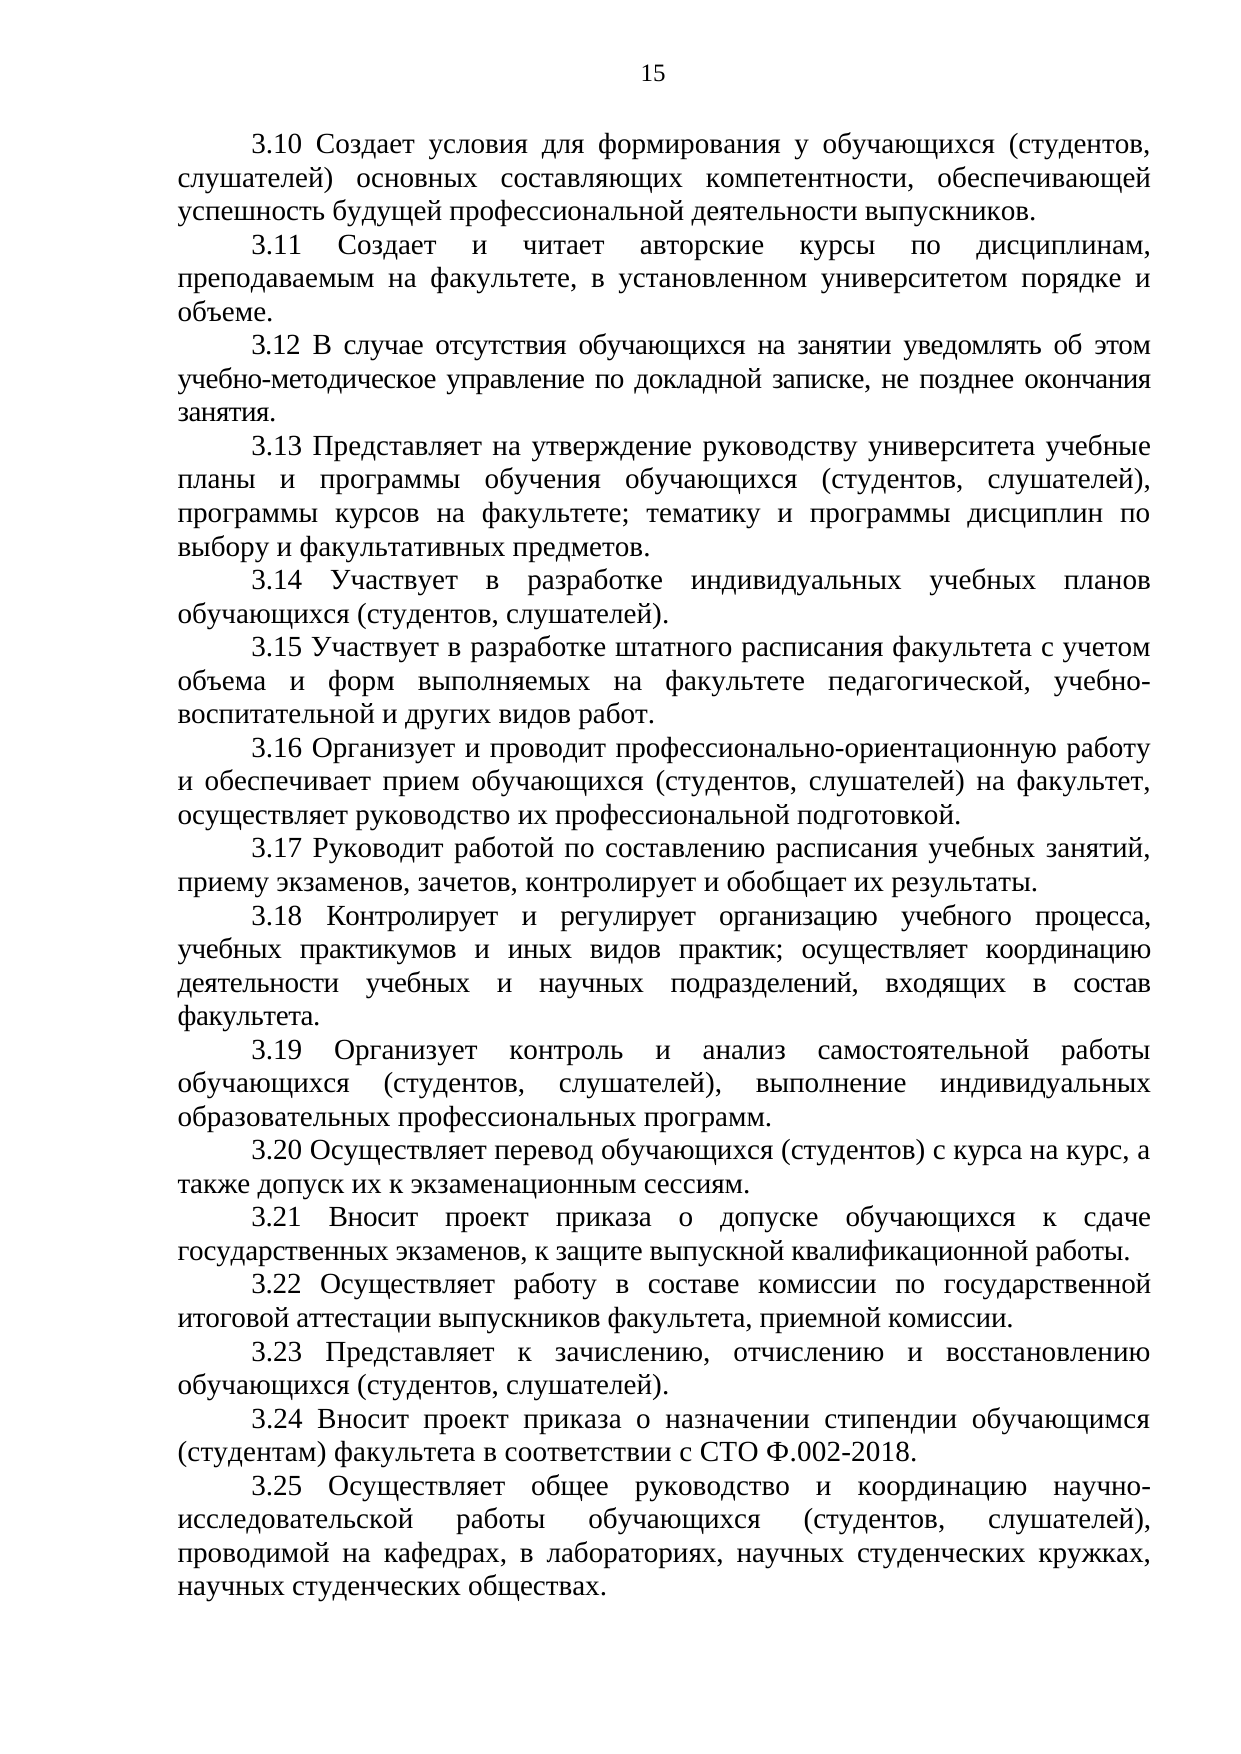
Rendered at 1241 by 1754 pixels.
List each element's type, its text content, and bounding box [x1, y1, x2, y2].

text 3.11 Создает и читает авторские курсы по дисциплинам, преподаваемым на факультете, в установленном университетом порядке и объеме. [177, 227, 1152, 327]
text 3.17 Руководит работой по составлению расписания учебных занятий, приему экзаменов, зачетов, контролирует и обобщает их результаты. [177, 831, 1152, 898]
text 3.24 Вносит проект приказа о назначении стипендии обучающимся (студентам) факультета в соответствии с СТО Ф.002-2018. [177, 1401, 1152, 1468]
text 3.14 Участвует в разработке индивидуальных учебных планов обучающихся (студентов, слушателей). [177, 562, 1152, 629]
text 3.25 Осуществляет общее руководство и координацию научно-исследовательской работы обучающихся (студентов, слушателей), проводимой на кафедрах, в лабораториях, научных студенческих кружках, научных студенческих обществах. [177, 1468, 1152, 1602]
text 3.16 Организует и проводит профессионально-ориентационную работу и обеспечивает прием обучающихся (студентов, слушателей) на факультет, осуществляет руководство их профессиональной подготовкой. [177, 730, 1152, 831]
text 3.19 Организует контроль и анализ самостоятельной работы обучающихся (студентов, слушателей), выполнение индивидуальных образовательных профессиональных программ. [177, 1032, 1152, 1132]
text 3.18 Контролирует и регулирует организацию учебного процесса, учебных практикумов и иных видов практик; осуществляет координацию деятельности учебных и научных подразделений, входящих в состав факультета. [177, 898, 1152, 1032]
text 3.20 Осуществляет перевод обучающихся (студентов) с курса на курс, а также допуск их к экзаменационным сессиям. [177, 1132, 1152, 1199]
text 3.10 Создает условия для формирования у обучающихся (студентов, слушателей) основных составляющих компетентности, обеспечивающей успешность будущей профессиональной деятельности выпускников. [177, 118, 1152, 227]
text 3.12 В случае отсутствия обучающихся на занятии уведомлять об этом учебно-методическое управление по докладной записке, не позднее окончания занятия. [177, 327, 1152, 428]
text 3.23 Представляет к зачислению, отчислению и восстановлению обучающихся (студентов, слушателей). [177, 1334, 1152, 1401]
text 3.15 Участвует в разработке штатного расписания факультета с учетом объема и форм выполняемых на факультете педагогической, учебно-воспитательной и других видов работ. [177, 629, 1152, 730]
text 3.22 Осуществляет работу в составе комиссии по государственной итоговой аттестации выпускников факультета, приемной комиссии. [177, 1267, 1152, 1334]
text 3.21 Вносит проект приказа о допуске обучающихся к сдаче государственных экзаменов, к защите выпускной квалификационной работы. [177, 1199, 1152, 1267]
text 3.13 Представляет на утверждение руководству университета учебные планы и программы обучения обучающихся (студентов, слушателей), программы курсов на факультете; тематику и программы дисциплин по выбору и факультативных предметов. [177, 428, 1152, 562]
